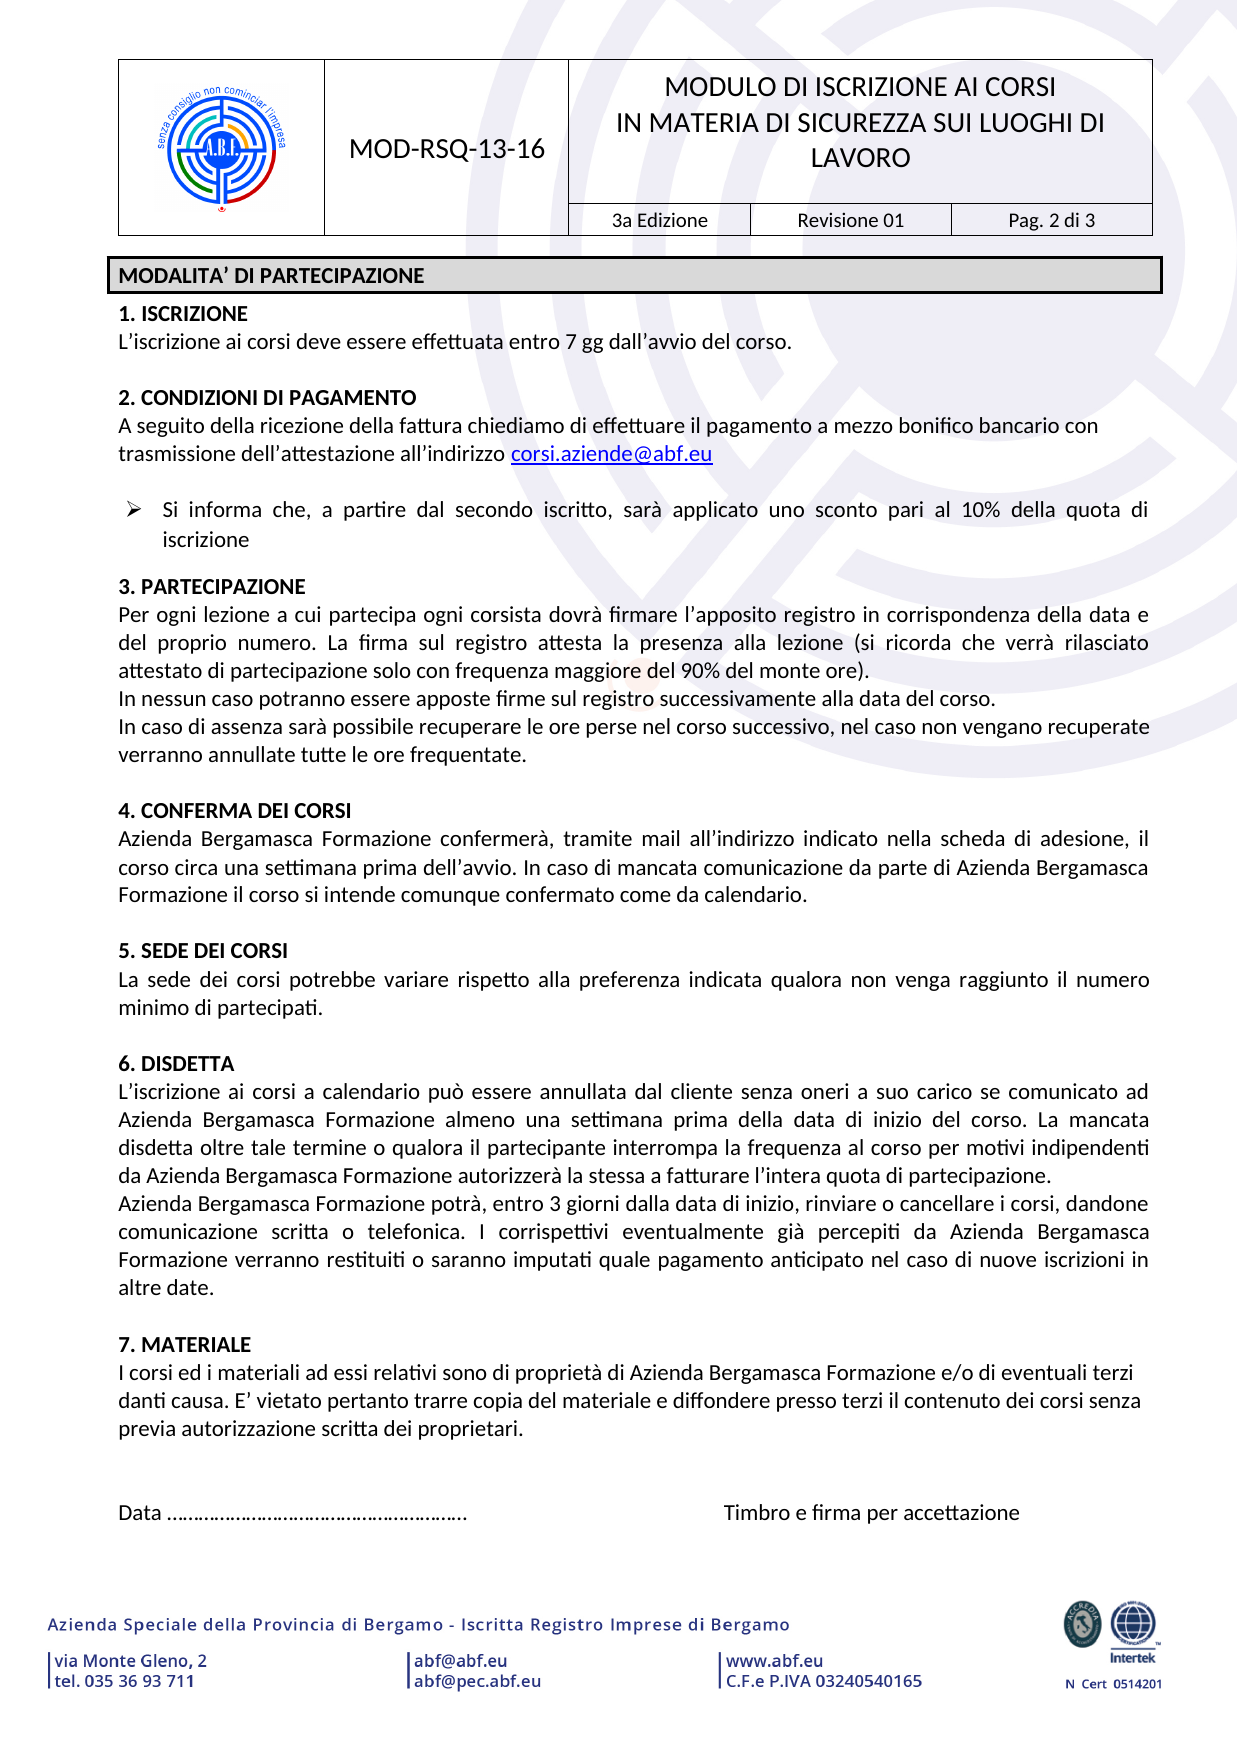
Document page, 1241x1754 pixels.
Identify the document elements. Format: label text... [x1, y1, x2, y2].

text 5. SEDE DEI CORSI [118, 937, 1152, 965]
text 4. CONFERMA DEI CORSI [118, 797, 1152, 824]
text 2. CONDIZIONI DI PAGAMENTO [118, 383, 1152, 411]
text In caso di assenza sarà possibile recuperare le ore perse nel corso successivo, nel caso non vengano recuperate verranno annullate tutte le ore frequentate. [118, 712, 1152, 768]
text 3. PARTECIPAZIONE [118, 572, 1152, 600]
text In nessun caso potranno essere apposte firme sul registro successivamente alla data del corso. [118, 684, 1152, 712]
text Azienda Bergamasca Formazione potrà, entro 3 giorni dalla data di inizio, rinviare o cancellare i corsi, dandone comunicazione scritta o telefonica. I corrispettivi eventualmente già percepiti da Azienda Bergamasca Formazione verranno restituiti o saranno imputati quale pagamento anticipato nel caso di nuove iscrizioni in altre date. [118, 1189, 1152, 1301]
text L’iscrizione ai corsi a calendario può essere annullata dal cliente senza oneri a suo carico se comunicato ad Azienda Bergamasca Formazione almeno una settimana prima della data di inizio del corso. La mancata disdetta oltre tale termine o qualora il partecipante interrompa la frequenza al corso per motivi indipendenti da Azienda Bergamasca Formazione autorizzerà la stessa a fatturare l’intera quota di partecipazione. [118, 1077, 1152, 1189]
picture [0, 0, 1237, 1754]
text L’iscrizione ai corsi deve essere effettuata entro 7 gg dall’avvio del corso. [118, 327, 1152, 355]
list Si informa che, a partire dal secondo iscritto, sarà applicato uno sconto pari al 10% della quota di iscrizione [125, 495, 1152, 553]
text I corsi ed i materiali ad essi relativi sono di proprietà di Azienda Bergamasca Formazione e/o di eventuali terzi danti causa. E’ vietato pertanto trarre copia del materiale e diffondere presso terzi il contenuto dei corsi senza previa autorizzazione scritta dei proprietari. [118, 1358, 1152, 1442]
text MODALITA’ DI PARTECIPAZIONE [110, 259, 1160, 291]
text 1. ISCRIZIONE [118, 299, 1152, 327]
text 7. MATERIALE [118, 1330, 1152, 1358]
text Data ………………………………………………… Timbro e firma per accettazione [118, 1498, 1152, 1526]
text La sede dei corsi potrebbe variare rispetto alla preferenza indicata qualora non venga raggiunto il numero minimo di partecipati. [118, 965, 1152, 1021]
text Per ogni lezione a cui partecipa ogni corsista dovrà firmare l’apposito registro in corrispondenza della data e del proprio numero. La firma sul registro attesta la presenza alla lezione (si ricorda che verrà rilasciato attestato di partecipazione solo con frequenza maggiore del 90% del monte ore). [118, 600, 1152, 684]
text Azienda Bergamasca Formazione confermerà, tramite mail all’indirizzo indicato nella scheda di adesione, il corso circa una settimana prima dell’avvio. In caso di mancata comunicazione da parte di Azienda Bergamasca Formazione il corso si intende comunque confermato come da calendario. [118, 824, 1152, 909]
text 6. DISDETTA [118, 1049, 1152, 1077]
text A seguito della ricezione della fattura chiediamo di effettuare il pagamento a mezzo bonifico bancario con trasmissione dell’attestazione all’indirizzo corsi.aziende@abf.eu [118, 411, 1152, 467]
